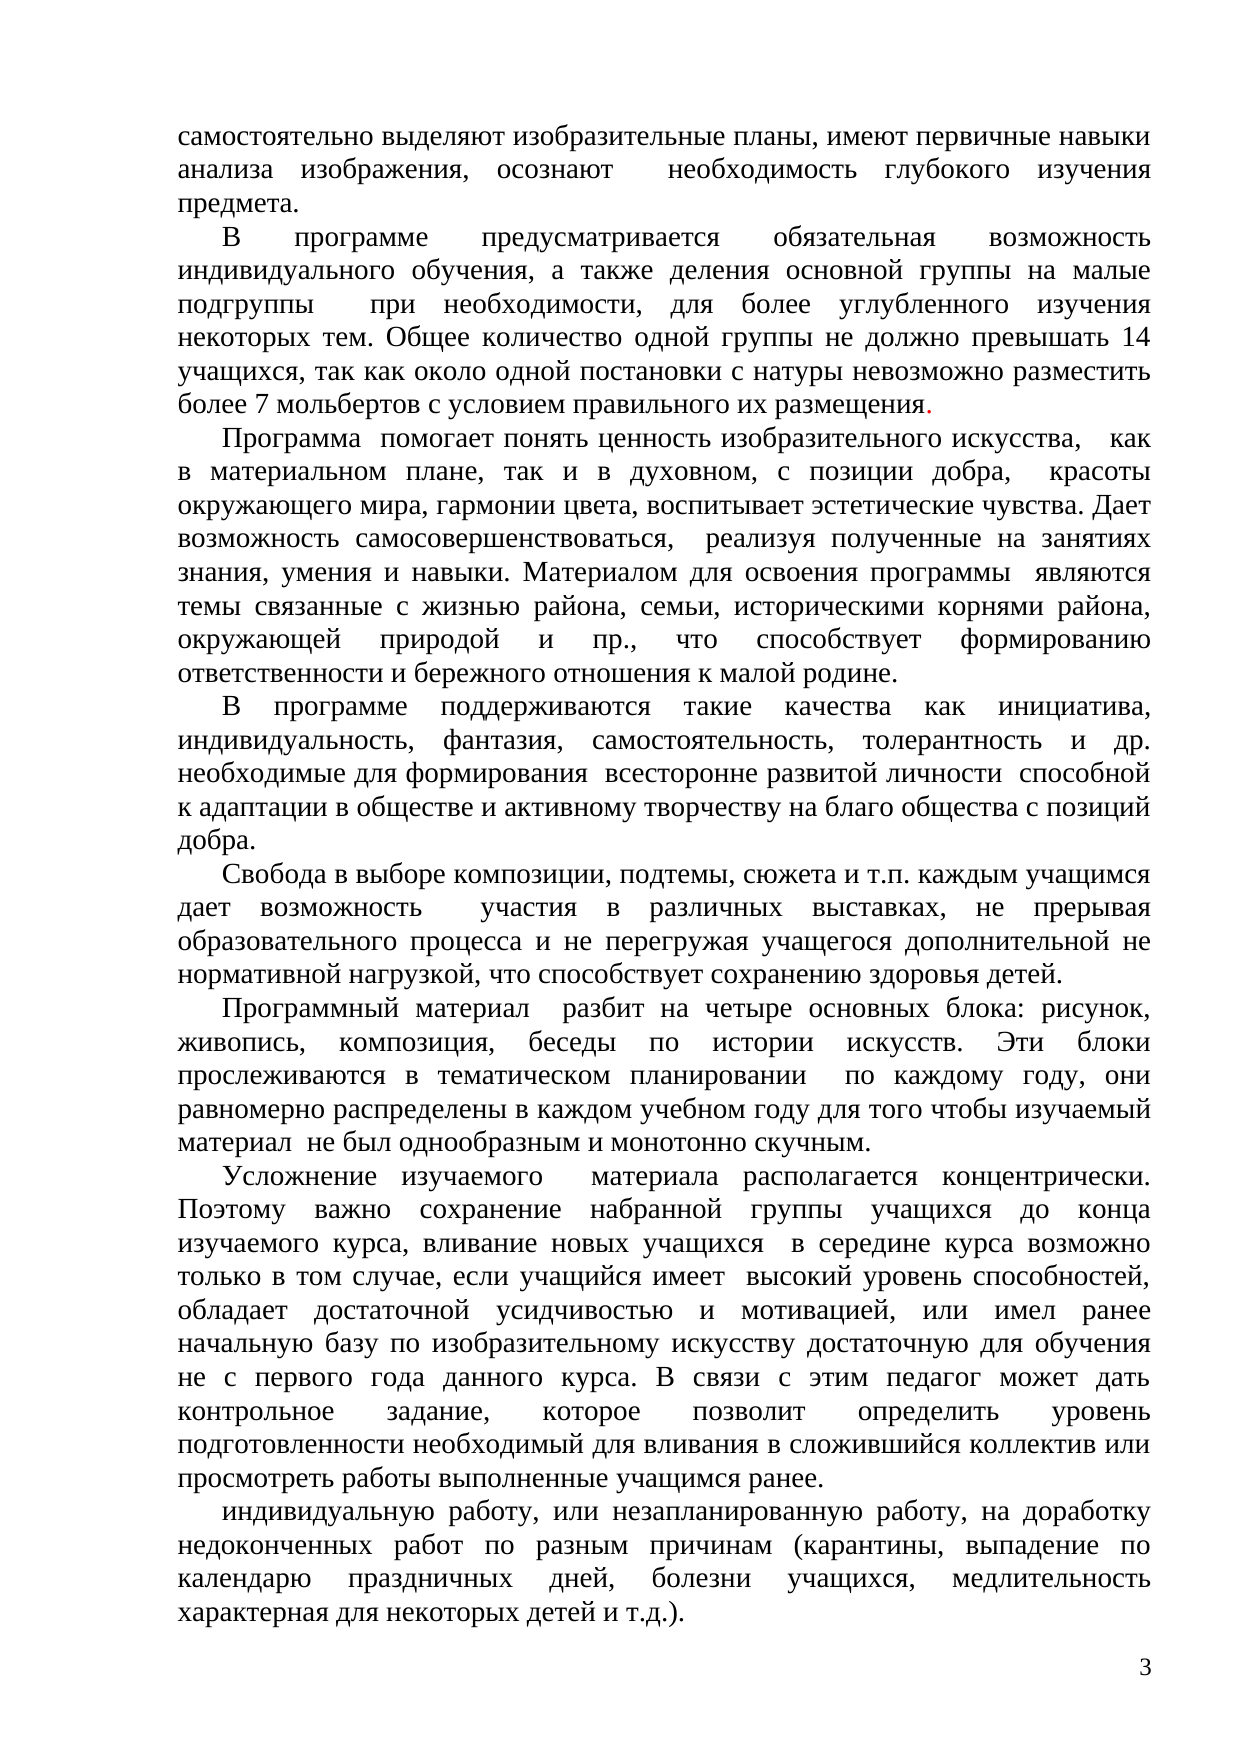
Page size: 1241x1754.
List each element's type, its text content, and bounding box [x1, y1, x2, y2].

text индивидуальную работу, или незапланированную работу, на доработку недоконченных работ по разным причинам (карантины, выпадение по календарю праздничных дней, болезни учащихся, медлительность характерная для некоторых детей и т.д.). [177, 1493, 1152, 1627]
text Программа помогает понять ценность изобразительного искусства, как в материальном плане, так и в духовном, с позиции добра, красоты окружающего мира, гармонии цвета, воспитывает эстетические чувства. Дает возможность самосовершенствоваться, реализуя полученные на занятиях знания, умения и навыки. Материалом для освоения программы являются темы связанные с жизнью района, семьи, историческими корнями района, окружающей природой и пр., что способствует формированию ответственности и бережного отношения к малой родине. [177, 420, 1152, 688]
text Усложнение изучаемого материала располагается концентрически. Поэтому важно сохранение набранной группы учащихся до конца изучаемого курса, вливание новых учащихся в середине курса возможно только в том случае, если учащийся имеет высокий уровень способностей, обладает достаточной усидчивостью и мотивацией, или имел ранее начальную базу по изобразительному искусству достаточную для обучения не с первого года данного курса. В связи с этим педагог может дать контрольное задание, которое позволит определить уровень подготовленности необходимый для вливания в сложившийся коллектив или просмотреть работы выполненные учащимся ранее. [177, 1158, 1152, 1493]
text Свобода в выборе композиции, подтемы, сюжета и т.п. каждым учащимся дает возможность участия в различных выставках, не прерывая образовательного процесса и не перегружая учащегося дополнительной не нормативной нагрузкой, что способствует сохранению здоровья детей. [177, 856, 1152, 990]
text Программный материал разбит на четыре основных блока: рисунок, живопись, композиция, беседы по истории искусств. Эти блоки прослеживаются в тематическом планировании по каждому году, они равномерно распределены в каждом учебном году для того чтобы изучаемый материал не был однообразным и монотонно скучным. [177, 990, 1152, 1158]
text В программе предусматривается обязательная возможность индивидуального обучения, а также деления основной группы на малые подгруппы при необходимости, для более углубленного изучения некоторых тем. Общее количество одной группы не должно превышать 14 учащихся, так как около одной постановки с натуры невозможно разместить более 7 мольбертов с условием правильного их размещения. [177, 219, 1152, 420]
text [177, 118, 1152, 219]
text В программе поддерживаются такие качества как инициатива, индивидуальность, фантазия, самостоятельность, толерантность и др. необходимые для формирования всесторонне развитой личности способной к адаптации в обществе и активному творчеству на благо общества с позиций добра. [177, 688, 1152, 856]
